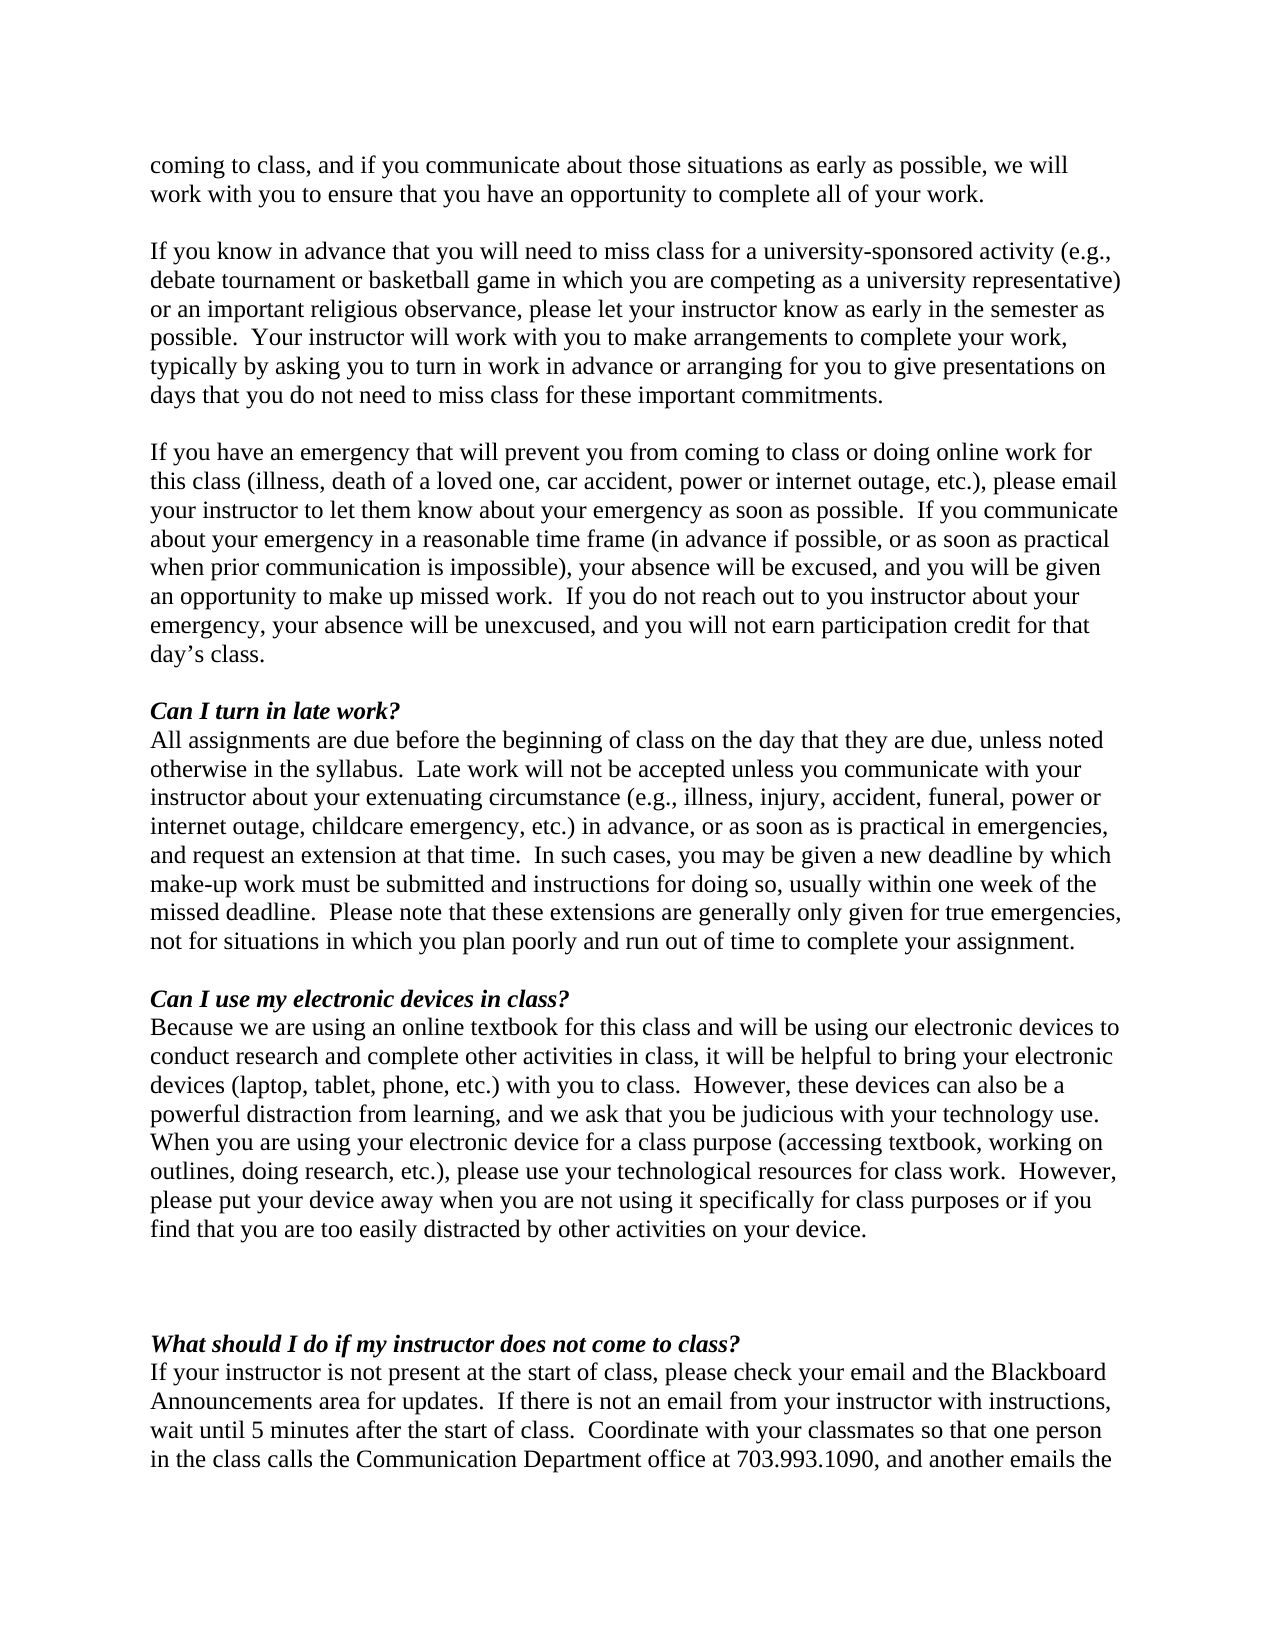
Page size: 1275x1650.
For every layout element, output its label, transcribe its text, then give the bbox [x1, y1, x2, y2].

text If you know in advance that you will need to miss class for a university-sponsored activity (e.g., debate tournament or basketball game in which you are competing as a university representative) or an important religious observance, please let your instructor know as early in the semester as possible. Your instructor will work with you to make arrangements to complete your work, typically by asking you to turn in work in advance or arranging for you to give presentations on days that you do not need to miss class for these important commitments. [150, 236, 1125, 409]
text All assignments are due before the beginning of class on the day that they are due, unless noted otherwise in the syllabus. Late work will not be accepted unless you communicate with your instructor about your extenuating circumstance (e.g., illness, injury, accident, funeral, power or internet outage, childcare emergency, etc.) in advance, or as soon as is practical in emergencies, and request an extension at that time. In such cases, you may be given a new deadline by which make-up work must be submitted and instructions for doing so, usually within one week of the missed deadline. Please note that these extensions are generally only given for true emergencies, not for situations in which you plan poorly and run out of time to complete your assignment. [150, 725, 1125, 955]
text If you have an emergency that will prevent you from coming to class or doing online work for this class (illness, death of a loved one, car accident, power or internet outage, etc.), please email your instructor to let them know about your emergency as soon as possible. If you communicate about your emergency in a reasonable time frame (in advance if possible, or as soon as practical when prior communication is impossible), your absence will be excused, and you will be given an opportunity to make up missed work. If you do not reach out to you instructor about your emergency, your absence will be unexcused, and you will not earn participation credit for that day’s class. [150, 437, 1125, 667]
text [150, 1357, 1125, 1472]
text Can I use my electronic devices in class? [150, 984, 1125, 1012]
text Because we are using an online textbook for this class and will be using our electronic devices to conduct research and complete other activities in class, it will be helpful to bring your electronic devices (laptop, tablet, phone, etc.) with you to class. However, these devices can also be a powerful distraction from learning, and we ask that you be judicious with your technology use. When you are using your electronic device for a class purpose (accessing textbook, working on outlines, doing research, etc.), please use your technological resources for class work. However, please put your device away when you are not using it specifically for class purposes or if you find that you are too easily distracted by other activities on your device. [150, 1012, 1125, 1242]
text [150, 150, 1125, 207]
text What should I do if my instructor does not come to class? [150, 1329, 1125, 1357]
text Can I turn in late work? [150, 696, 1125, 725]
